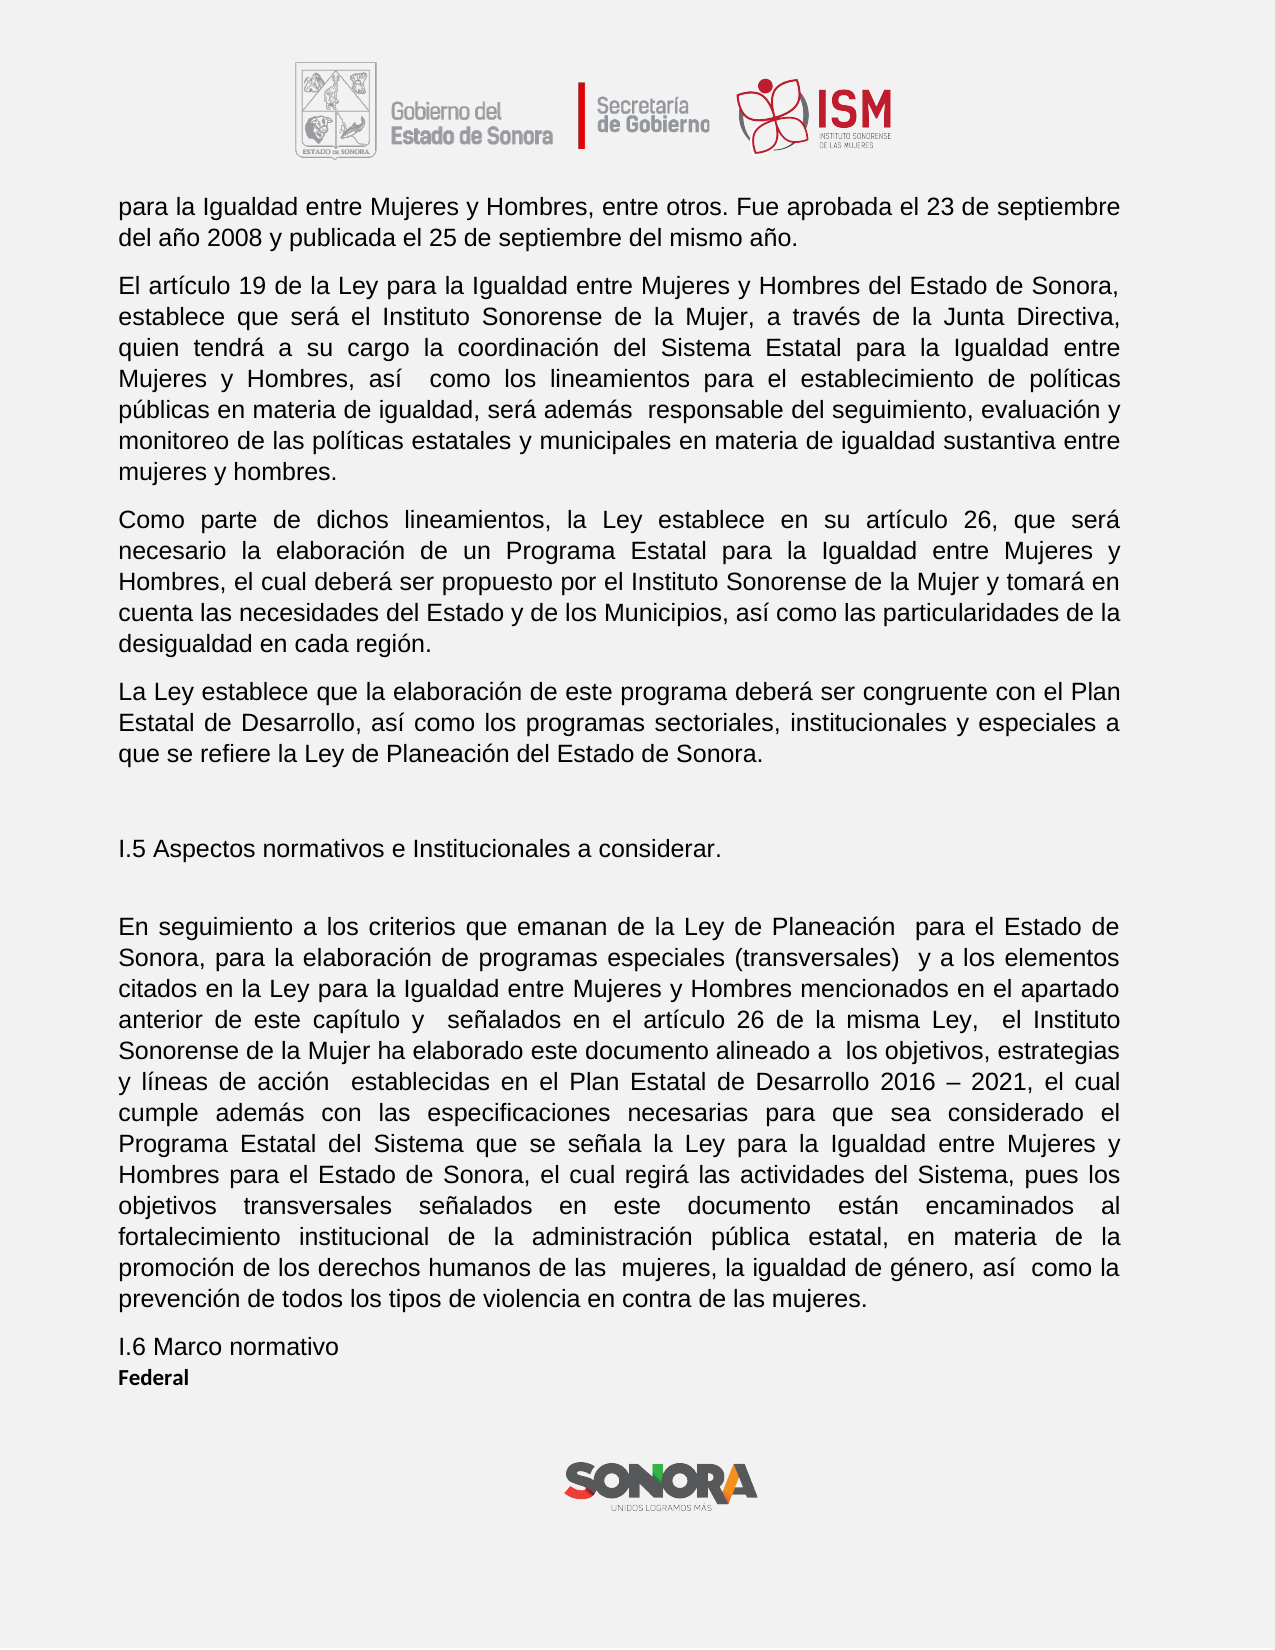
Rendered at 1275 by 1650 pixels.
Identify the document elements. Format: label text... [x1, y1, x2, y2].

picture [564, 1462, 758, 1511]
text El artículo 19 de la Ley para la Igualdad entre Mujeres y Hombres del Estado de Sonora, establece que será el Instituto Sonorense de la Mujer, a través de la Junta Directiva, quien tendrá a su cargo la coordinación del Sistema Estatal para la Igualdad entre Mujeres y Hombres, así como los lineamientos para el establecimiento de políticas públicas en materia de igualdad, será además responsable del seguimiento, evaluación y monitoreo de las políticas estatales y municipales en materia de igualdad sustantiva entre mujeres y hombres. [118, 271, 1122, 486]
text En seguimiento a los criterios que emanan de la Ley de Planeación para el Estado de Sonora, para la elaboración de programas especiales (transversales) y a los elementos citados en la Ley para la Igualdad entre Mujeres y Hombres mencionados en el apartado anterior de este capítulo y señalados en el artículo 26 de la misma Ley, el Instituto Sonorense de la Mujer ha elaborado este documento alineado a los objetivos, estrategias y líneas de acción establecidas en el Plan Estatal de Desarrollo 2016 – 2021, el cual cumple además con las especificaciones necesarias para que sea considerado el Programa Estatal del Sistema que se señala la Ley para la Igualdad entre Mujeres y Hombres para el Estado de Sonora, el cual regirá las actividades del Sistema, pues los objetivos transversales señalados en este documento están encaminados al fortalecimiento institucional de la administración pública estatal, en materia de la promoción de los derechos humanos de las mujeres, la igualdad de género, así como la prevención de todos los tipos de violencia en contra de las mujeres. [118, 912, 1122, 1313]
picture [295, 62, 710, 160]
picture [729, 75, 897, 160]
text La Ley establece que la elaboración de este programa deberá ser congruente con el Plan Estatal de Desarrollo, así como los programas sectoriales, institucionales y especiales a que se refiere la Ley de Planeación del Estado de Sonora. [118, 677, 1122, 767]
subtitle I.6 Marco normativo [118, 1332, 1122, 1361]
text Federal [118, 1363, 1122, 1391]
text Como parte de dichos lineamientos, la Ley establece en su artículo 26, que será necesario la elaboración de un Programa Estatal para la Igualdad entre Mujeres y Hombres, el cual deberá ser propuesto por el Instituto Sonorense de la Mujer y tomará en cuenta las necesidades del Estado y de los Municipios, así como las particularidades de la desigualdad en cada región. [118, 505, 1122, 658]
subtitle I.5 Aspectos normativos e Institucionales a considerar. [118, 834, 1122, 863]
